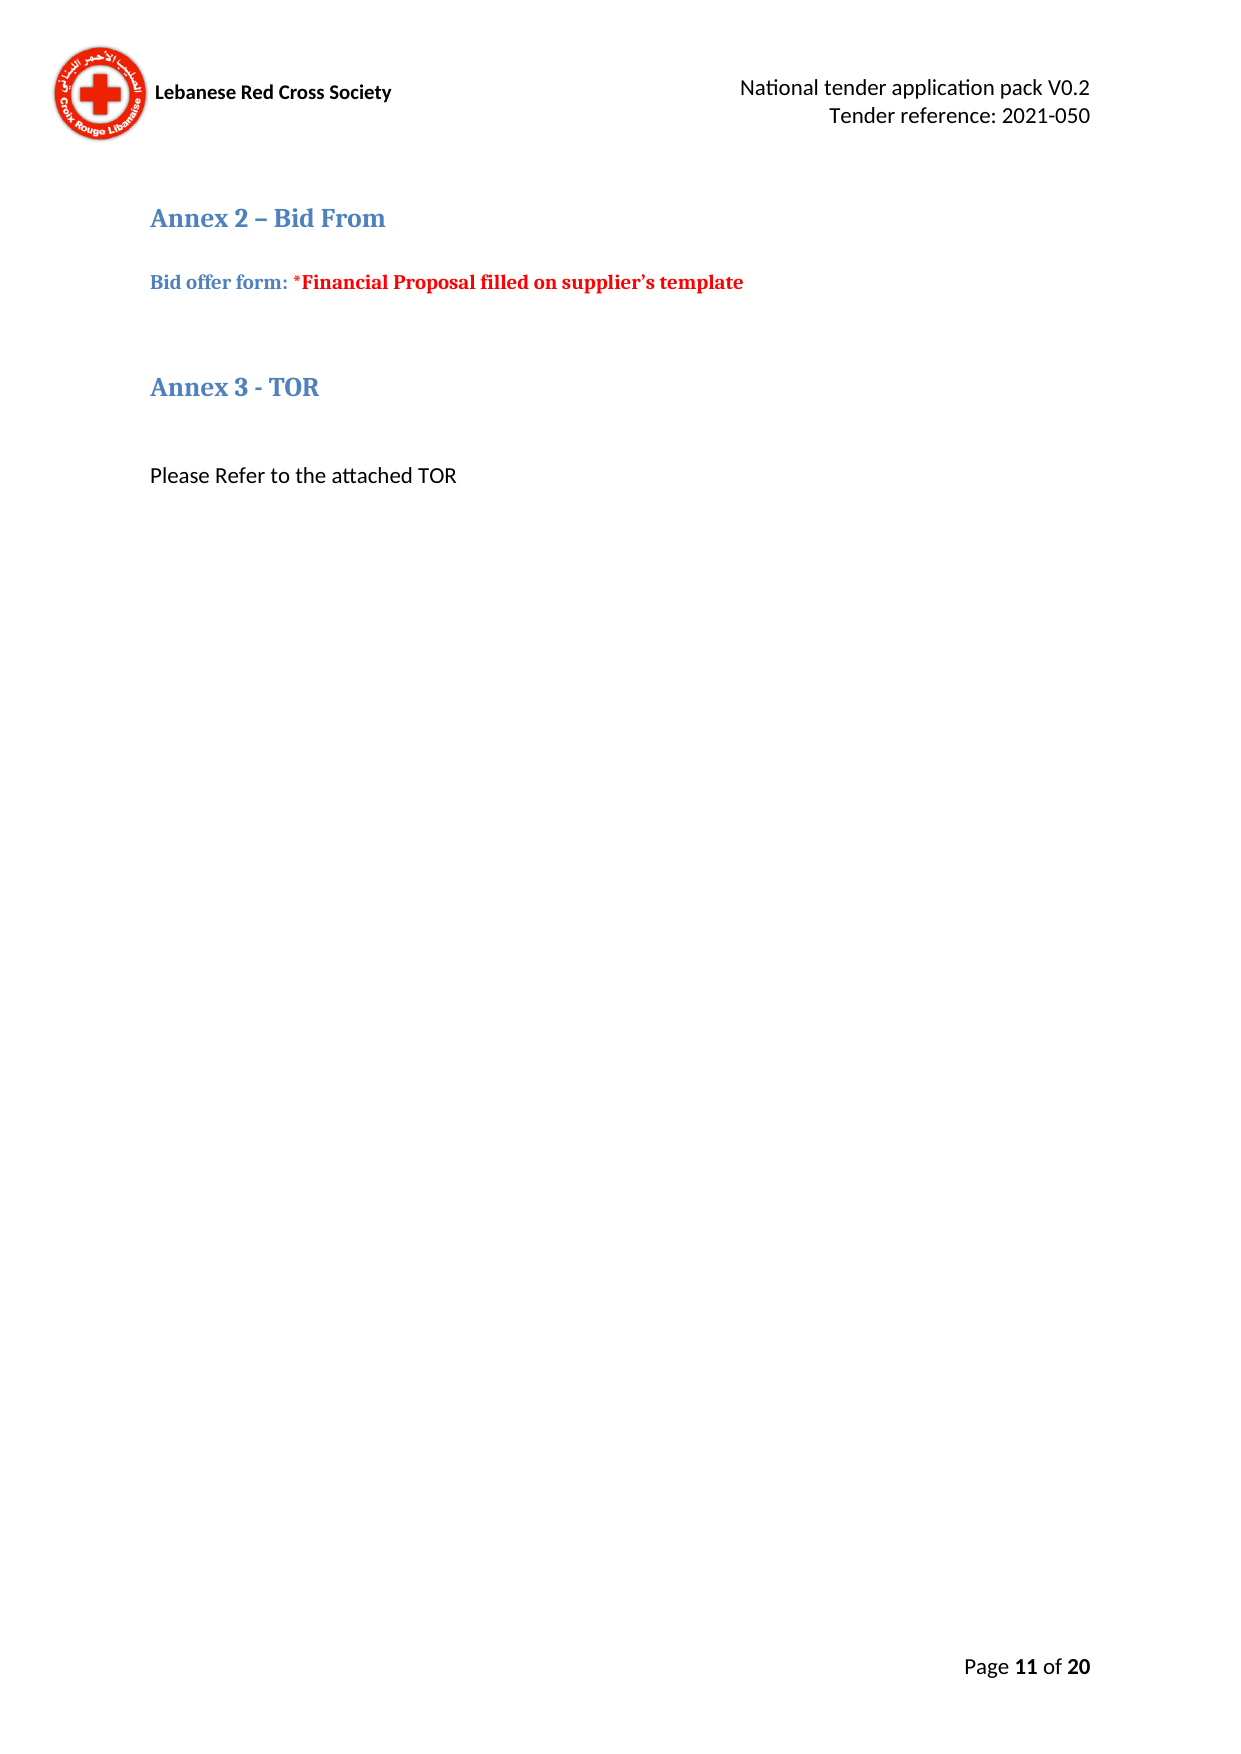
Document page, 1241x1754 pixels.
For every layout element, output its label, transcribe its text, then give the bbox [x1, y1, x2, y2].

subtitle Bid offer form: *Financial Proposal filled on supplier’s template [150, 271, 1090, 295]
subtitle Annex 2 – Bid From [150, 203, 1090, 234]
subtitle Annex 3 - TOR [150, 372, 1090, 403]
picture [43, 39, 156, 148]
text Annex 3 - Please Refer to the attached TOR [150, 461, 1090, 489]
